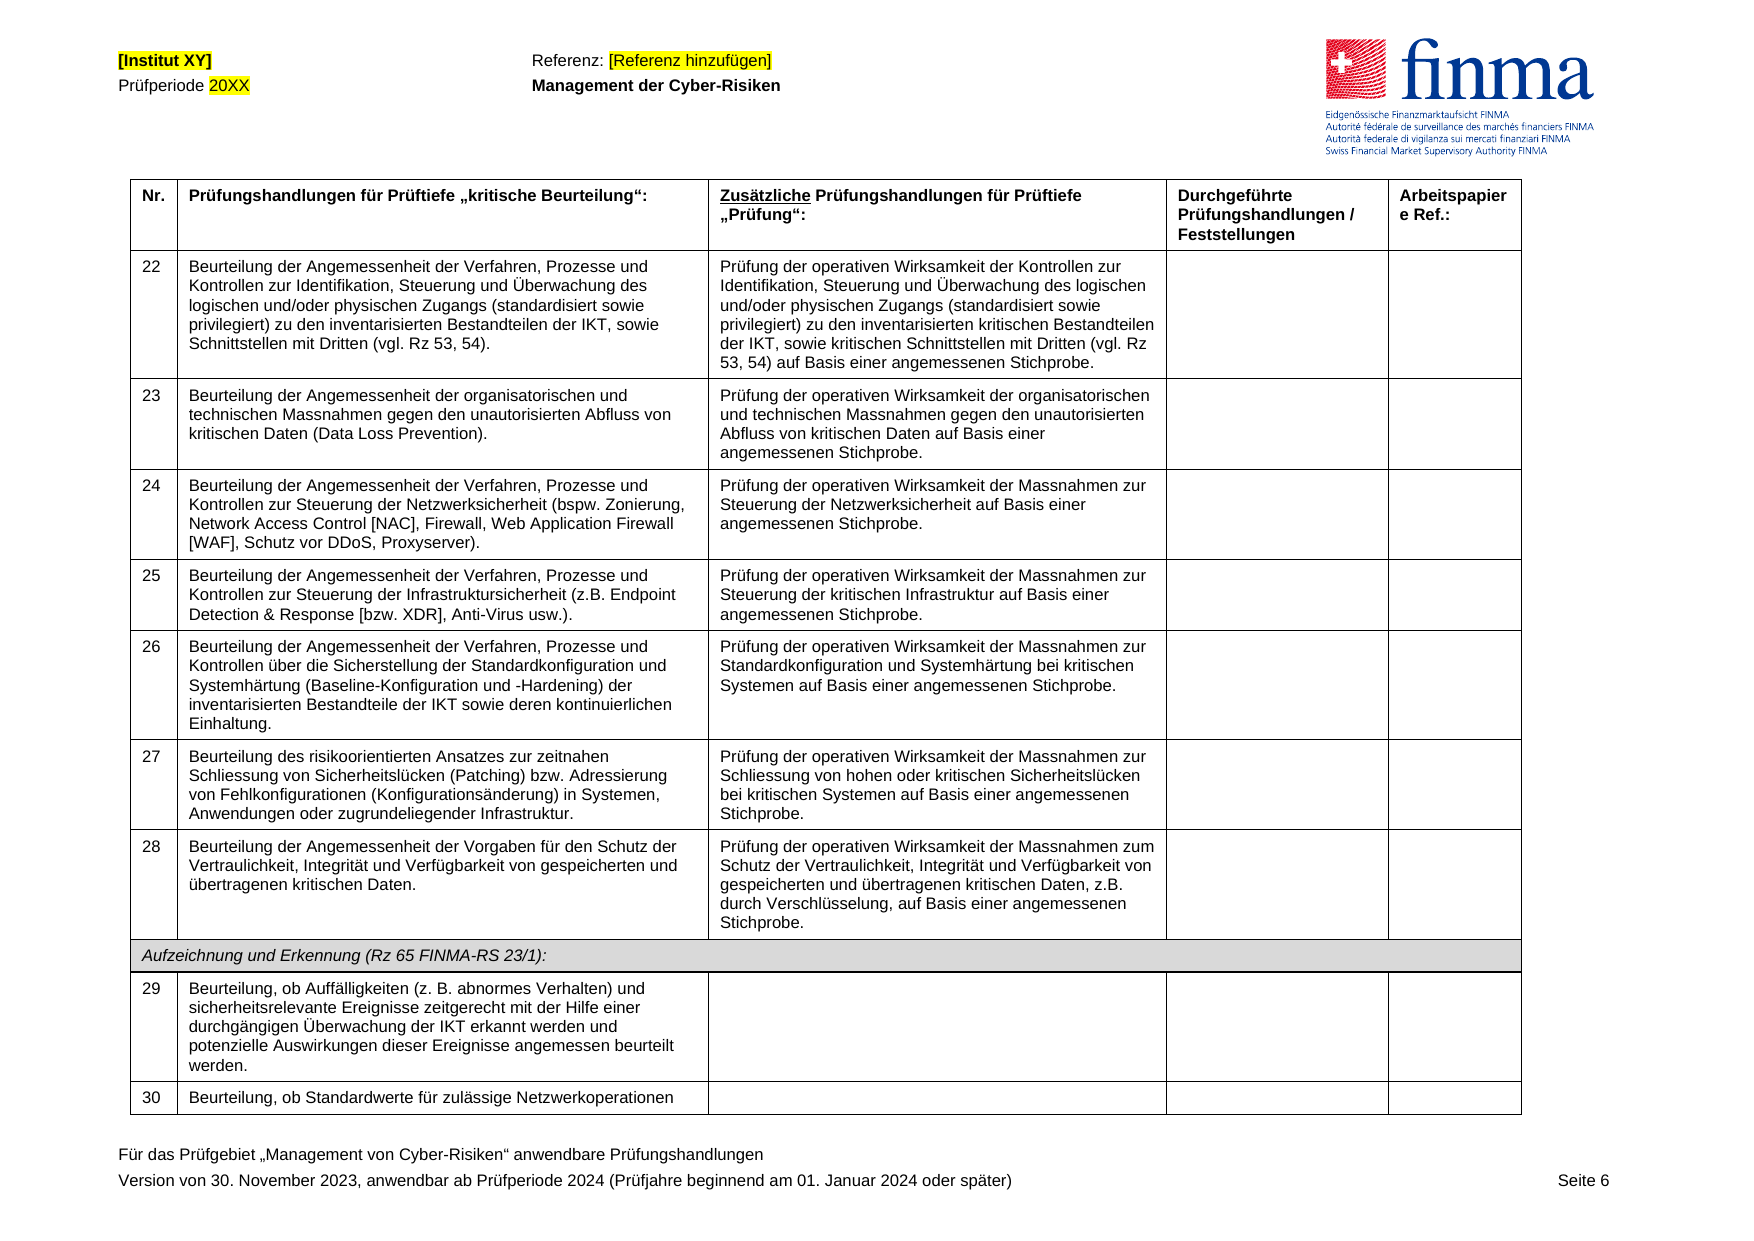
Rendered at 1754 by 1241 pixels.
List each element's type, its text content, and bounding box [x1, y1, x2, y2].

table_cell Beurteilung der Angemessenheit der Verfahren, Prozesse und Kontrollen zur Steuerung der Infrastruktursicherheit (z.B. Endpoint Detection & Response [bzw. XDR], Anti-Virus usw.). [178, 560, 708, 630]
table_cell 26 [131, 631, 177, 739]
table_cell Beurteilung der Angemessenheit der Vorgaben für den Schutz der Vertraulichkeit, Integrität und Verfügbarkeit von gespeicherten und übertragenen kritischen Daten. [178, 830, 708, 939]
table_header Durchgeführte Prüfungshandlungen / Feststellungen [1167, 180, 1388, 250]
table_cell Beurteilung der Angemessenheit der organisatorischen und technischen Massnahmen gegen den unautorisierten Abfluss von kritischen Daten (Data Loss Prevention). [178, 379, 708, 468]
table_header Nr. [131, 180, 177, 250]
table_cell 29 [131, 973, 177, 1081]
table_cell [1167, 830, 1388, 939]
table_cell 27 [131, 740, 177, 829]
table_cell [1389, 251, 1521, 378]
table_cell [1389, 973, 1521, 1081]
table_cell [1167, 1082, 1388, 1113]
table_cell [709, 973, 1166, 1081]
table_cell [1167, 631, 1388, 739]
table_cell [709, 1082, 1166, 1113]
table_cell Beurteilung, ob Auffälligkeiten (z. B. abnormes Verhalten) und sicherheitsrelevante Ereignisse zeitgerecht mit der Hilfe einer durchgängigen Überwachung der IKT erkannt werden und potenzielle Auswirkungen dieser Ereignisse angemessen beurteilt werden. [178, 973, 708, 1081]
table_cell 30 [131, 1082, 177, 1113]
table_cell [1167, 973, 1388, 1081]
table_cell [1167, 740, 1388, 829]
table_cell Prüfung der operativen Wirksamkeit der Massnahmen zum Schutz der Vertraulichkeit, Integrität und Verfügbarkeit von gespeicherten und übertragenen kritischen Daten, z.B. durch Verschlüsselung, auf Basis einer angemessenen Stichprobe. [709, 830, 1166, 939]
table_cell [1389, 631, 1521, 739]
table_cell [1167, 379, 1388, 468]
table_cell Prüfung der operativen Wirksamkeit der Massnahmen zur Standardkonfiguration und Systemhärtung bei kritischen Systemen auf Basis einer angemessenen Stichprobe. [709, 631, 1166, 739]
table_cell Beurteilung der Angemessenheit der Verfahren, Prozesse und Kontrollen zur Identifikation, Steuerung und Überwachung des logischen und/oder physischen Zugangs (standardisiert sowie privilegiert) zu den inventarisierten Bestandteilen der IKT, sowie Schnittstellen mit Dritten (vgl. Rz 53, 54). [178, 251, 708, 378]
table_header Zusätzliche Prüfungshandlungen für Prüftiefe „Prüfung“: [709, 180, 1166, 250]
table_cell [1167, 560, 1388, 630]
table_header Arbeitspapiere Ref.: [1389, 180, 1521, 250]
table_header Prüfungshandlungen für Prüftiefe „kritische Beurteilung“: [178, 180, 708, 250]
table_cell Prüfung der operativen Wirksamkeit der Massnahmen zur Steuerung der Netzwerksicherheit auf Basis einer angemessenen Stichprobe. [709, 470, 1166, 559]
table_cell Prüfung der operativen Wirksamkeit der Massnahmen zur Schliessung von hohen oder kritischen Sicherheitslücken bei kritischen Systemen auf Basis einer angemessenen Stichprobe. [709, 740, 1166, 829]
table_cell Beurteilung der Angemessenheit der Verfahren, Prozesse und Kontrollen über die Sicherstellung der Standardkonfiguration und Systemhärtung (Baseline-Konfiguration und -Hardening) der inventarisierten Bestandteile der IKT sowie deren kontinuierlichen Einhaltung. [178, 631, 708, 739]
table_cell Beurteilung des risikoorientierten Ansatzes zur zeitnahen Schliessung von Sicherheitslücken (Patching) bzw. Adressierung von Fehlkonfigurationen (Konfigurationsänderung) in Systemen, Anwendungen oder zugrundeliegender Infrastruktur. [178, 740, 708, 829]
table_cell 25 [131, 560, 177, 630]
table_cell 28 [131, 830, 177, 939]
table_cell [1389, 379, 1521, 468]
table_cell Prüfung der operativen Wirksamkeit der organisatorischen und technischen Massnahmen gegen den unautorisierten Abfluss von kritischen Daten auf Basis einer angemessenen Stichprobe. [709, 379, 1166, 468]
table_cell Beurteilung der Angemessenheit der Verfahren, Prozesse und Kontrollen zur Steuerung der Netzwerksicherheit (bspw. Zonierung, Network Access Control [NAC], Firewall, Web Application Firewall [WAF], Schutz vor DDoS, Proxyserver). [178, 470, 708, 559]
table_cell Prüfung der operativen Wirksamkeit der Massnahmen zur Steuerung der kritischen Infrastruktur auf Basis einer angemessenen Stichprobe. [709, 560, 1166, 630]
table_cell [1167, 470, 1388, 559]
table_cell [1389, 560, 1521, 630]
table_cell 24 [131, 470, 177, 559]
table_cell Prüfung der operativen Wirksamkeit der Kontrollen zur Identifikation, Steuerung und Überwachung des logischen und/oder physischen Zugangs (standardisiert sowie privilegiert) zu den inventarisierten kritischen Bestandteilen der IKT, sowie kritischen Schnittstellen mit Dritten (vgl. Rz 53, 54) auf Basis einer angemessenen Stichprobe. [709, 251, 1166, 378]
table_cell [1389, 1082, 1521, 1113]
table_cell [1167, 251, 1388, 378]
table_cell [1389, 740, 1521, 829]
table_cell 23 [131, 379, 177, 468]
table_cell [1389, 470, 1521, 559]
table_cell [1389, 830, 1521, 939]
table_cell Aufzeichnung und Erkennung (Rz 65 FINMA-RS 23/1): [131, 940, 1521, 971]
table_cell 22 [131, 251, 177, 378]
